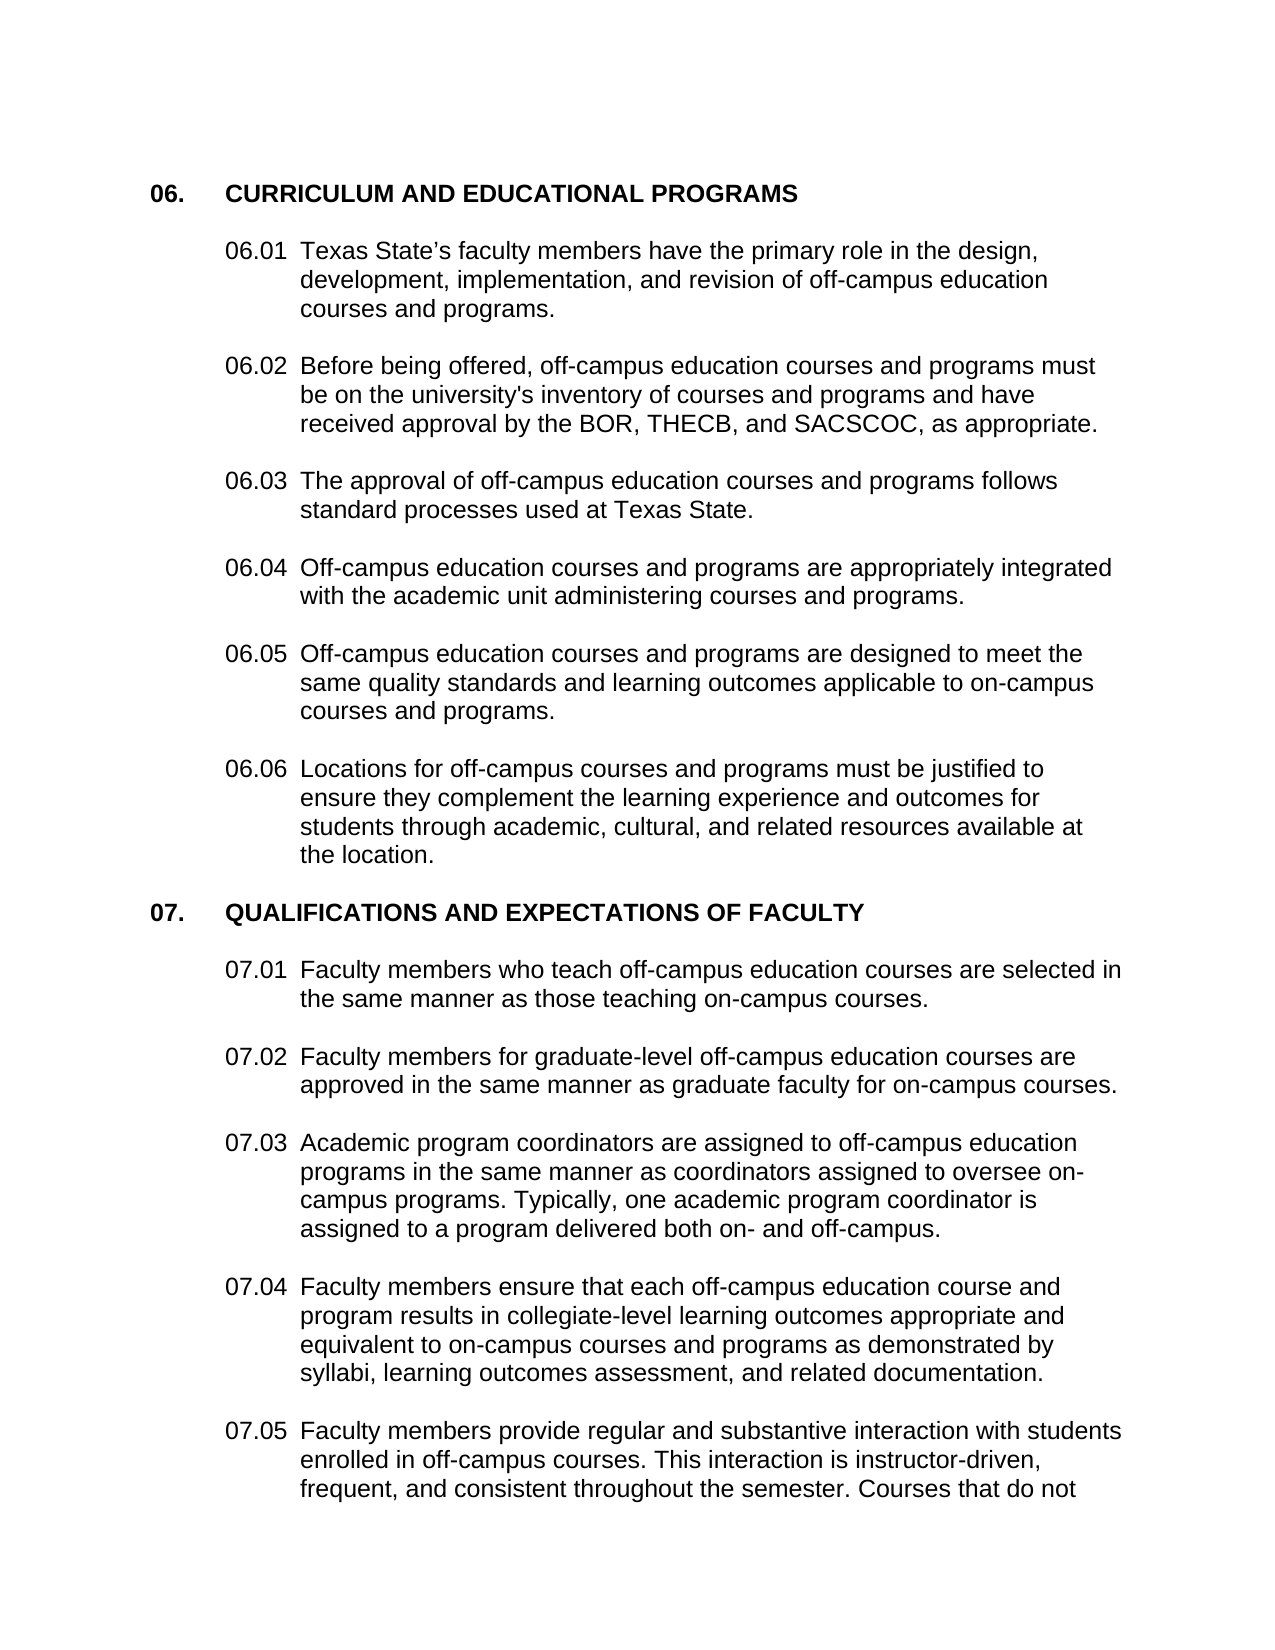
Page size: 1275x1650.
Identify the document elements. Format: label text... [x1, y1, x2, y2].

list 06.01 Texas State’s faculty members have the primary role in the design, development, implementation, and revision of off-campus education courses and programs. [225, 236, 1125, 351]
list 07.03 Academic program coordinators are assigned to off-campus education programs in the same manner as coordinators assigned to oversee on-campus programs. Typically, one academic program coordinator is assigned to a program delivered both on- and off-campus. [225, 1128, 1125, 1243]
text 06. Curriculum and Educational Programs [150, 179, 1125, 207]
list 06.03 The approval of off-campus education courses and programs follows standard processes used at Texas State. [225, 466, 1125, 552]
text 07. Qualifications and EXPECTATIONS OF FACULTY [150, 898, 1125, 927]
list 06.04 Off-campus education courses and programs are appropriately integrated with the academic unit administering courses and programs. [225, 552, 1125, 639]
list 06.05 Off-campus education courses and programs are designed to meet the same quality standards and learning outcomes applicable to on-campus courses and programs. [225, 639, 1125, 725]
text 07.04 Faculty members ensure that each off-campus education course and program results in collegiate-level learning outcomes appropriate and equivalent to on-campus courses and programs as demonstrated by syllabi, learning outcomes assessment, and related documentation. [225, 1272, 1125, 1387]
text 06.06 Locations for off-campus courses and programs must be justified to ensure they complement the learning experience and outcomes for students through academic, cultural, and related resources available at the location. [225, 754, 1125, 869]
list 07.01 Faculty members who teach off-campus education courses are selected in the same manner as those teaching on-campus courses. [225, 955, 1125, 1013]
list 06.02 Before being offered, off-campus education courses and programs must be on the university's inventory of courses and programs and have received approval by the BOR, THECB, and SACSCOC, as appropriate. [225, 351, 1125, 466]
list 07.02 Faculty members for graduate-level off-campus education courses are approved in the same manner as graduate faculty for on-campus courses. [225, 1042, 1125, 1128]
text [225, 1416, 1125, 1502]
